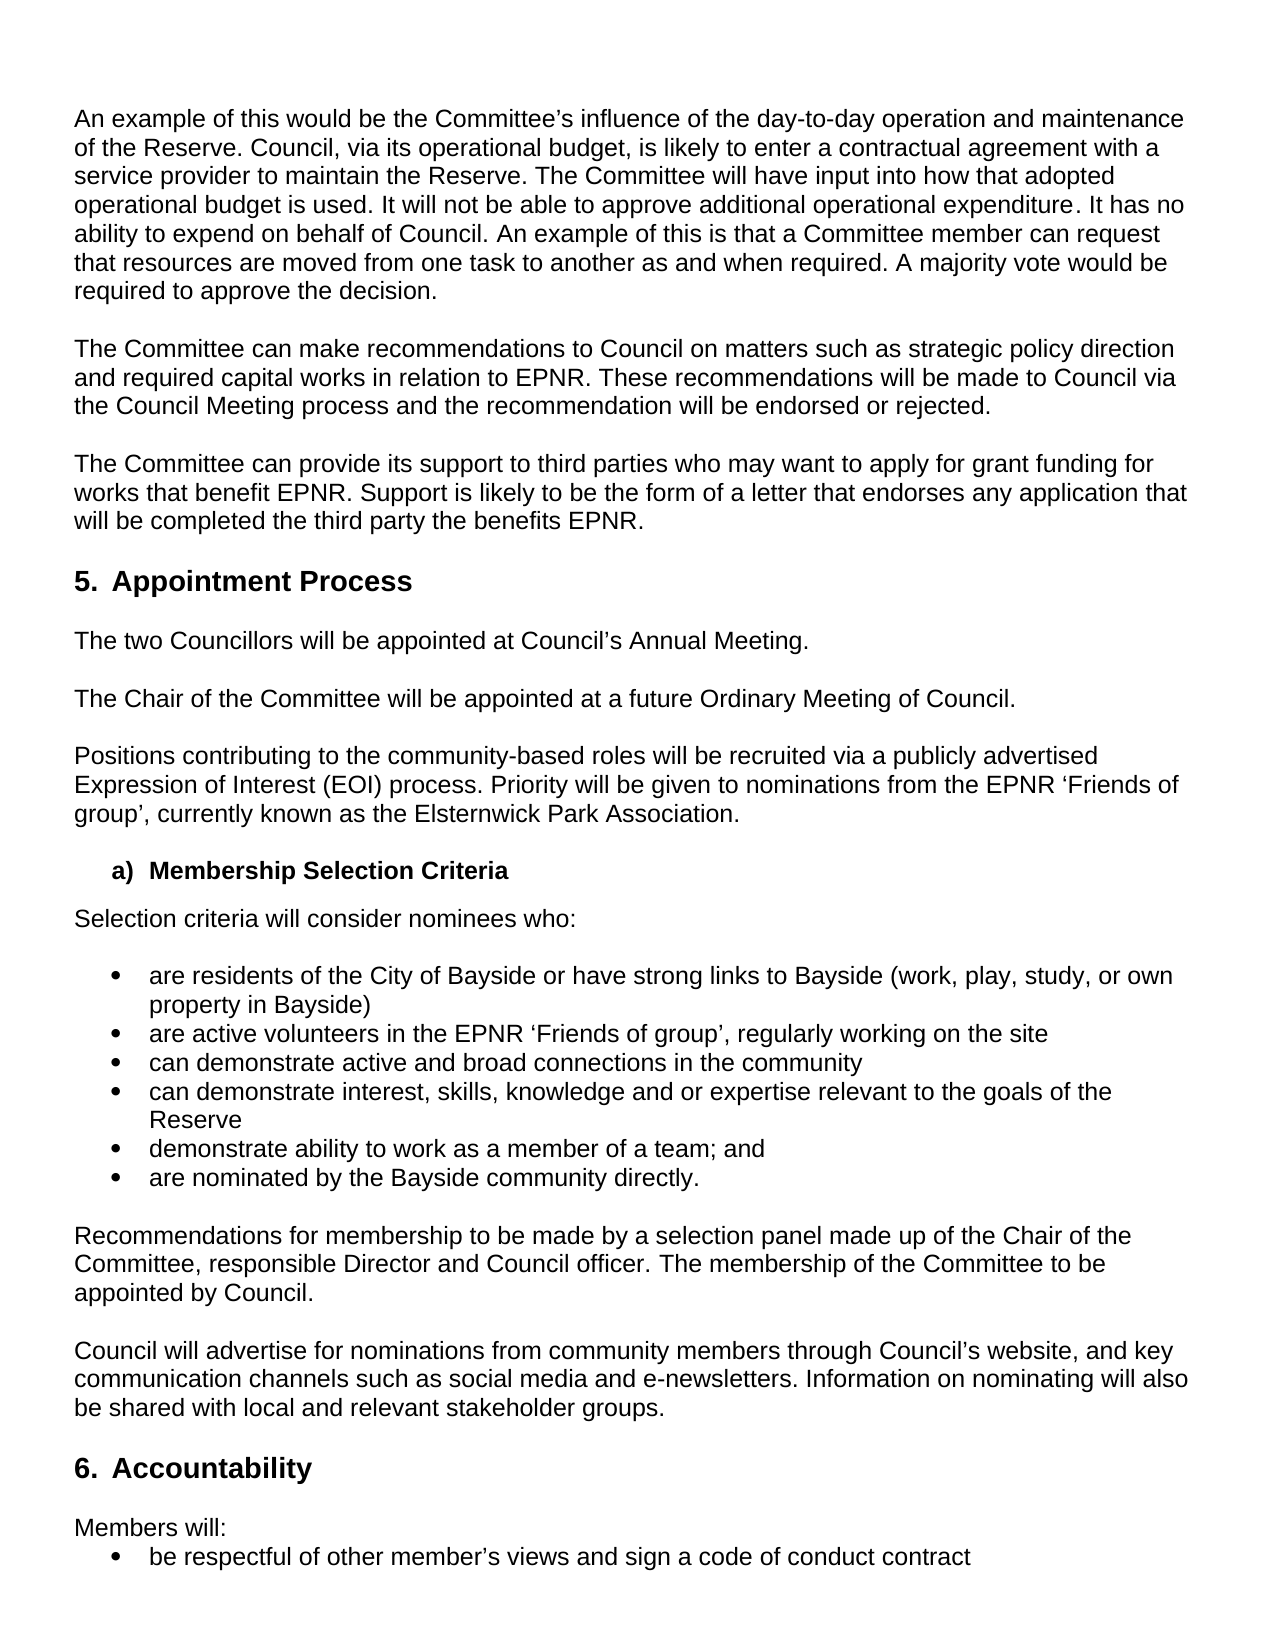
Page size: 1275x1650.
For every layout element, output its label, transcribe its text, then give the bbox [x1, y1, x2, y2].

text The two Councillors will be appointed at Council’s Annual Meeting. [74, 626, 1201, 655]
text The Chair of the Committee will be appointed at a future Ordinary Meeting of Council. [74, 683, 1201, 712]
text An example of this would be the Committee’s influence of the day-to-day operation and maintenance of the Reserve. Council, via its operational budget, is likely to enter a contractual agreement with a service provider to maintain the Reserve. The Committee will have input into how that adopted operational budget is used. It will not be able to approve additional operational expenditure. It has no ability to expend on behalf of Council. An example of this is that a Committee member can request that resources are moved from one task to another as and when required. A majority vote would be required to approve the decision. [74, 104, 1201, 305]
list are nominated by the Bayside community directly. [111, 1163, 1201, 1192]
subtitle Accountability [74, 1451, 1201, 1484]
list demonstrate ability to work as a member of a team; and [111, 1134, 1201, 1163]
list are active volunteers in the EPNR ‘Friends of group’, regularly working on the site [111, 1019, 1201, 1048]
text Members will: [74, 1513, 1201, 1542]
list Membership Selection Criteria [111, 856, 1201, 885]
text The Committee can provide its support to third parties who may want to apply for grant funding for works that benefit EPNR. Support is likely to be the form of a letter that endorses any application that will be completed the third party the benefits EPNR. [74, 449, 1201, 535]
list can demonstrate interest, skills, knowledge and or expertise relevant to the goals of the Reserve [111, 1077, 1201, 1134]
text Positions contributing to the community-based roles will be recruited via a publicly advertised Expression of Interest (EOI) process. Priority will be given to nominations from the EPNR ‘Friends of group’, currently known as the Elsternwick Park Association. [74, 741, 1201, 827]
subtitle Appointment Process [74, 564, 1201, 597]
list are residents of the City of Bayside or have strong links to Bayside (work, play, study, or own property in Bayside) [111, 961, 1201, 1019]
text Selection criteria will consider nominees who: [74, 904, 1201, 932]
text Recommendations for membership to be made by a selection panel made up of the Chair of the Committee, responsible Director and Council officer. The membership of the Committee to be appointed by Council. [74, 1221, 1201, 1307]
list be respectful of other member’s views and sign a code of conduct contract [111, 1542, 1201, 1571]
list can demonstrate active and broad connections in the community [111, 1048, 1201, 1077]
text The Committee can make recommendations to Council on matters such as strategic policy direction and required capital works in relation to EPNR. These recommendations will be made to Council via the Council Meeting process and the recommendation will be endorsed or rejected. [74, 334, 1201, 420]
text Council will advertise for nominations from community members through Council’s website, and key communication channels such as social media and e-newsletters. Information on nominating will also be shared with local and relevant stakeholder groups. [74, 1336, 1201, 1422]
